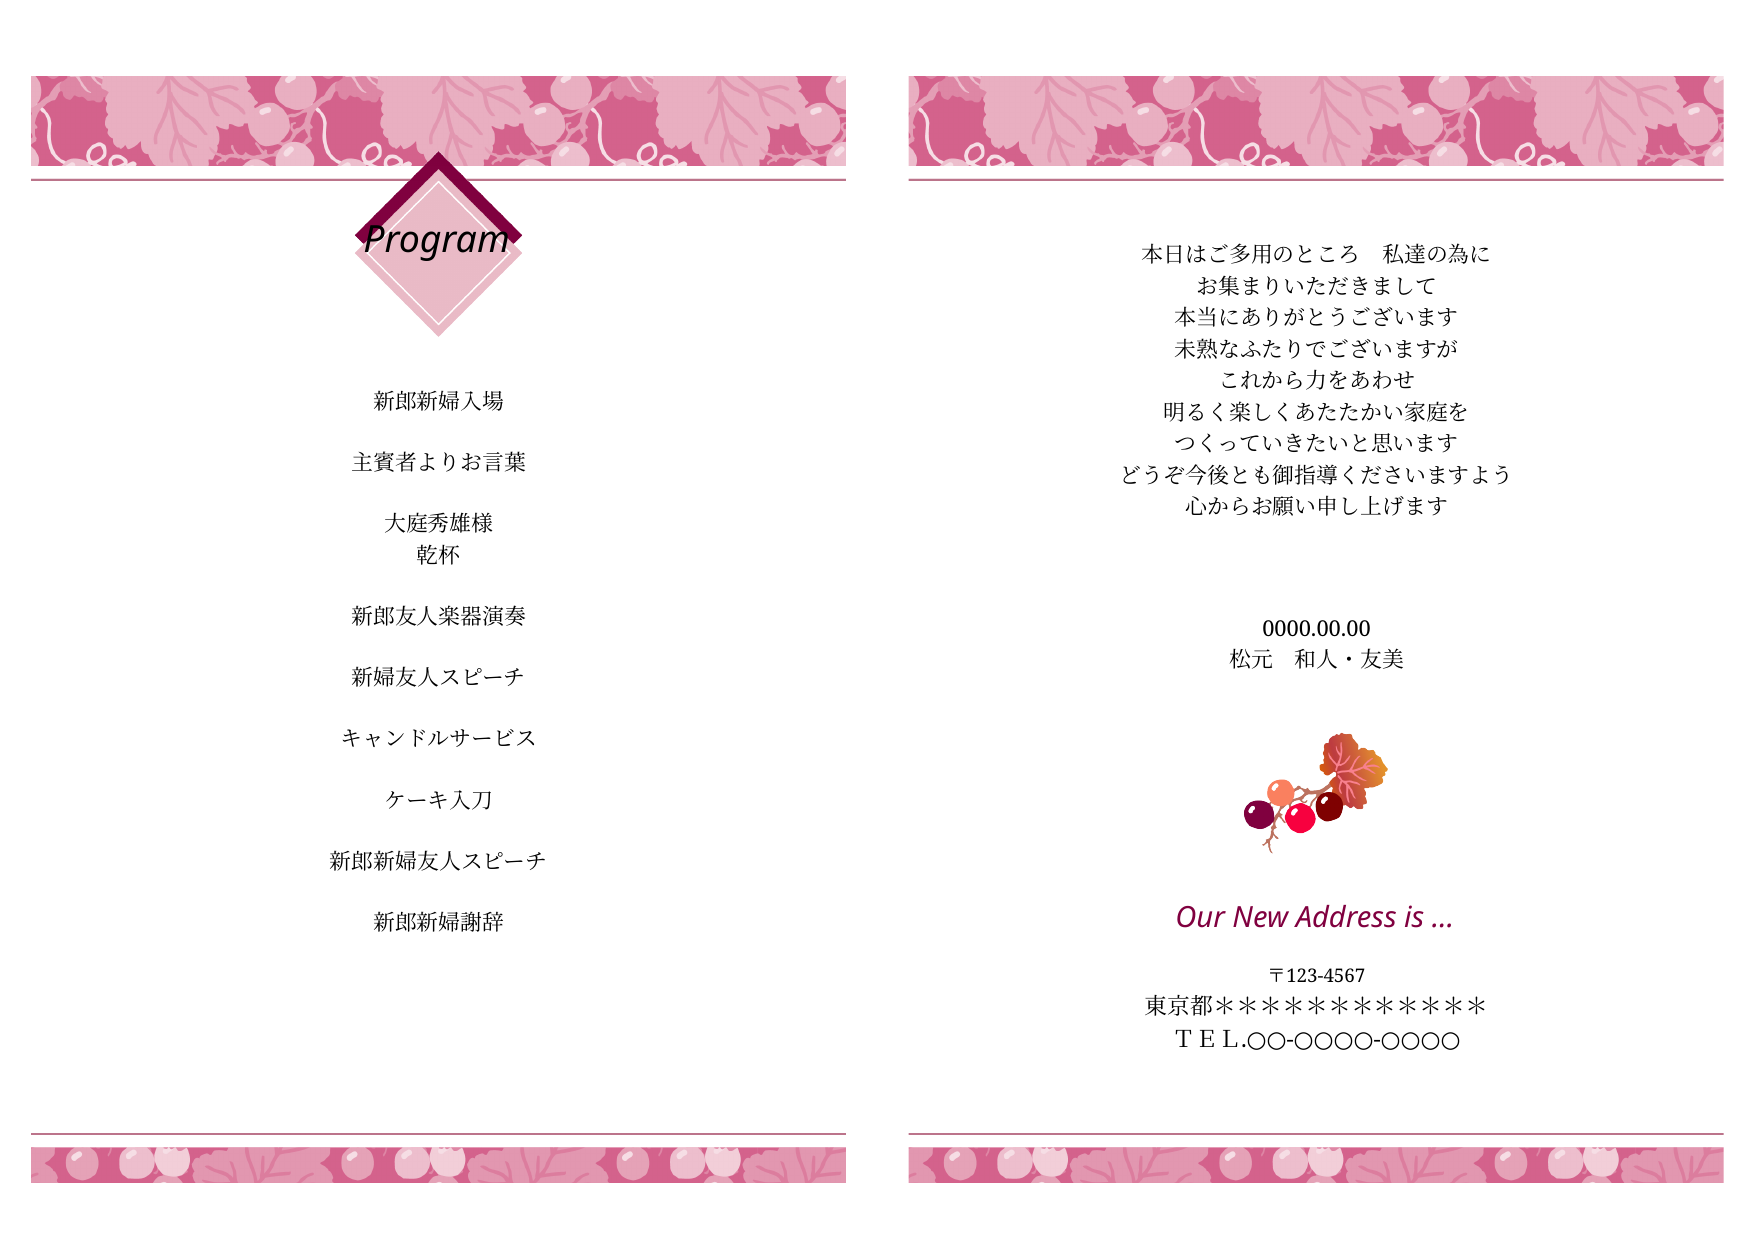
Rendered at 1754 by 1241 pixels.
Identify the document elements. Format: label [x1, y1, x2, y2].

picture [908, 76, 1724, 181]
picture [31, 76, 846, 337]
picture [31, 1133, 846, 1183]
picture [1243, 732, 1389, 854]
picture [908, 1133, 1724, 1183]
